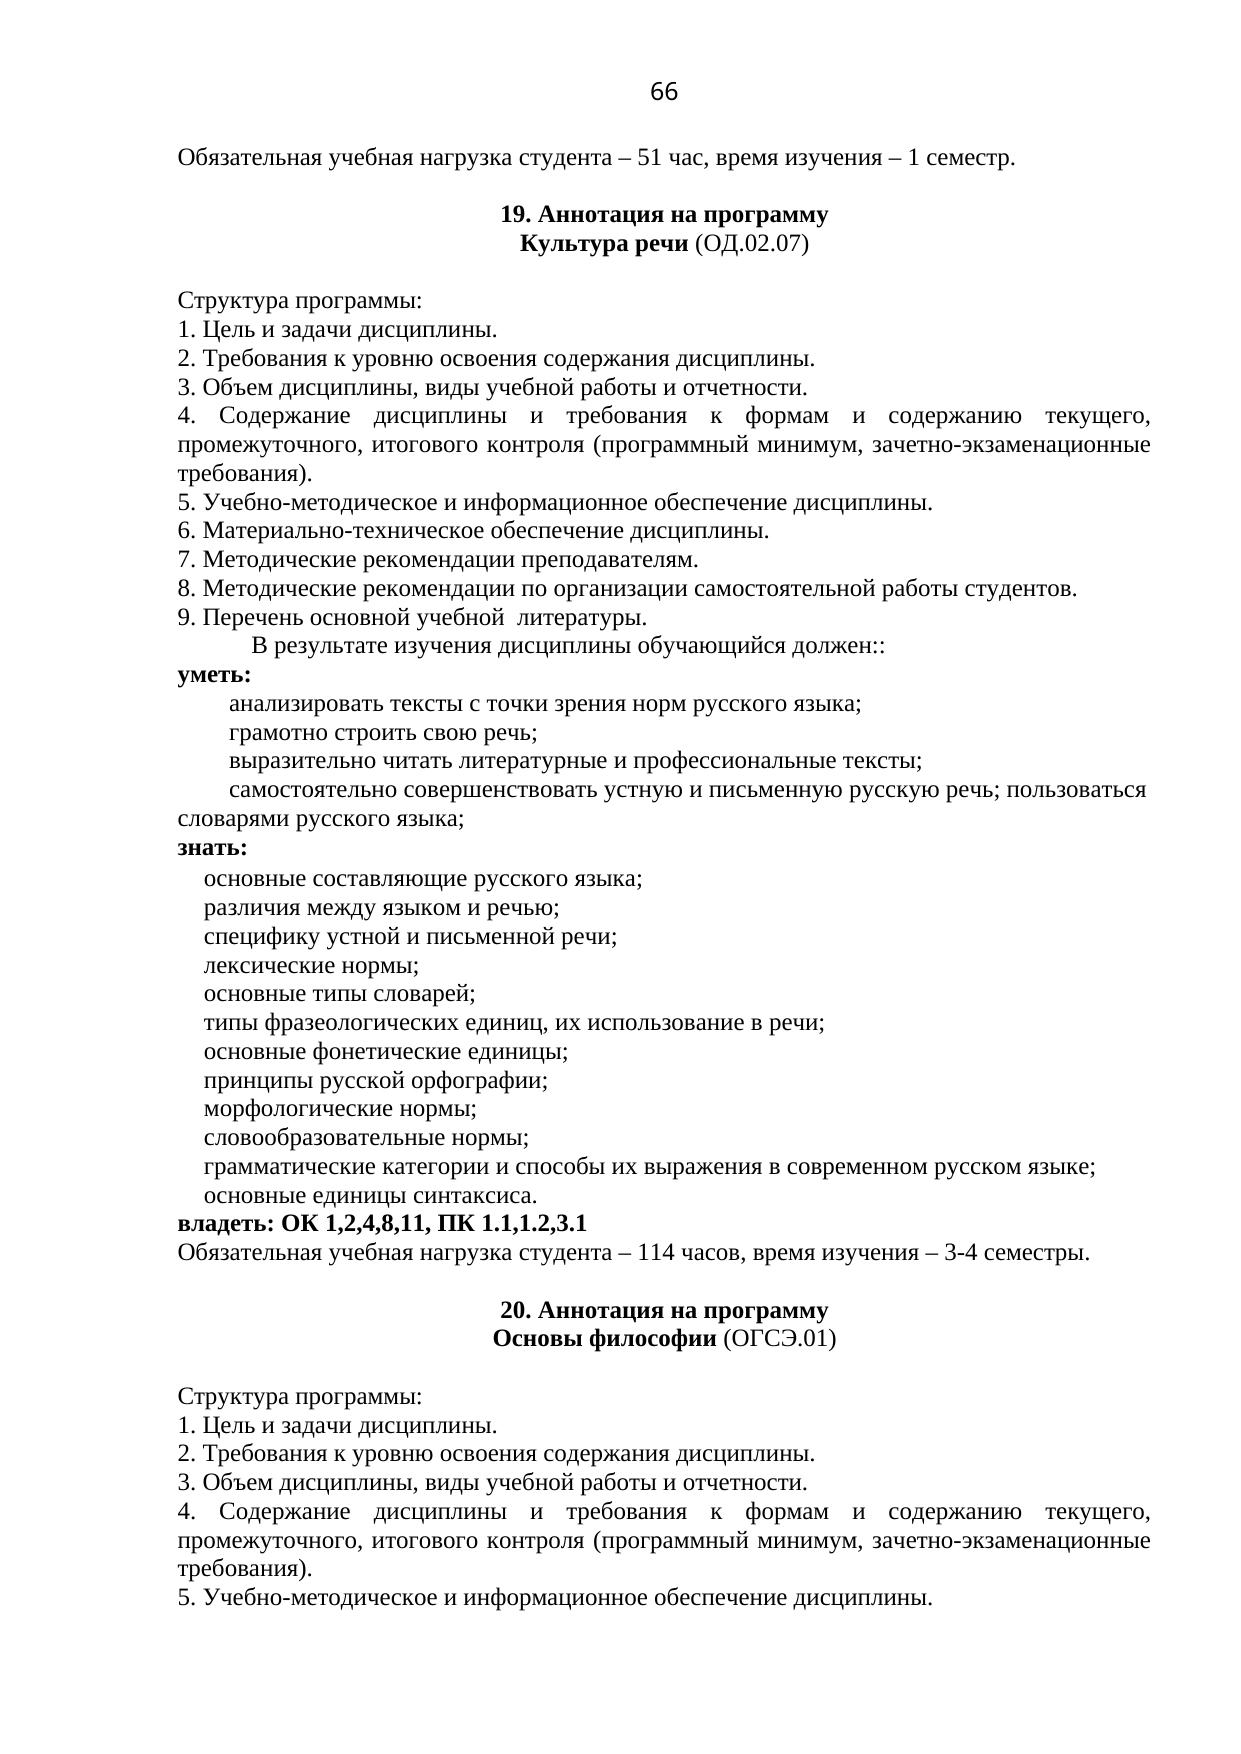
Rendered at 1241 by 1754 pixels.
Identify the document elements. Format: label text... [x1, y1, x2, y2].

text 1. Цель и задачи дисциплины. [177, 1410, 1152, 1438]
text Культура речи (ОД.02.07) [177, 228, 1152, 257]
text 2. Требования к уровню освоения содержания дисциплины. [177, 1438, 1152, 1467]
text морфологические нормы; [177, 1093, 1152, 1122]
text 19. Аннотация на программу [177, 199, 1152, 228]
text В результате изучения дисциплины обучающийся должен:: [177, 631, 1152, 659]
text грамматические категории и способы их выражения в современном русском языке; [177, 1151, 1152, 1180]
text 5. Учебно-методическое и информационное обеспечение дисциплины. [177, 487, 1152, 516]
text Структура программы: [177, 286, 1152, 314]
text Структура программы: [177, 1381, 1152, 1410]
text принципы русской орфографии; [177, 1065, 1152, 1093]
text 4. Содержание дисциплины и требования к формам и содержанию текущего, промежуточного, итогового контроля (программный минимум, зачетно-экзаменационные требования). [177, 401, 1152, 487]
text различия между языком и речью; [177, 892, 1152, 921]
text самостоятельно совершенствовать устную и письменную русскую речь; пользоваться словарями русского языка; [177, 774, 1152, 832]
text лексические нормы; [177, 950, 1152, 978]
text 2. Требования к уровню освоения содержания дисциплины. [177, 343, 1152, 372]
text основные фонетические единицы; [177, 1036, 1152, 1065]
text типы фразеологических единиц, их использование в речи; [177, 1007, 1152, 1036]
text основные составляющие русского языка; [177, 863, 1152, 892]
text основные типы словарей; [177, 978, 1152, 1007]
text анализировать тексты с точки зрения норм русского языка; [177, 688, 1152, 717]
text словообразовательные нормы; [177, 1122, 1152, 1151]
text 5. Учебно-методическое и информационное обеспечение дисциплины. [177, 1582, 1152, 1611]
text Основы философии (ОГСЭ.01) [177, 1323, 1152, 1352]
text 1. Цель и задачи дисциплины. [177, 314, 1152, 343]
text знать: [177, 832, 1152, 861]
text 8. Методические рекомендации по организации самостоятельной работы студентов. [177, 573, 1152, 602]
text 3. Объем дисциплины, виды учебной работы и отчетности. [177, 372, 1152, 401]
text 20. Аннотация на программу [177, 1295, 1152, 1323]
text Обязательная учебная нагрузка студента – 114 часов, время изучения – 3-4 семестры. [177, 1237, 1152, 1266]
text основные единицы синтаксиса. [177, 1180, 1152, 1208]
text 3. Объем дисциплины, виды учебной работы и отчетности. [177, 1467, 1152, 1496]
text 9. Перечень основной учебной литературы. [177, 602, 1152, 631]
text выразительно читать литературные и профессиональные тексты; [177, 746, 1152, 774]
text специфику устной и письменной речи; [177, 921, 1152, 950]
text грамотно строить свою речь; [177, 717, 1152, 746]
text 4. Содержание дисциплины и требования к формам и содержанию текущего, промежуточного, итогового контроля (программный минимум, зачетно-экзаменационные требования). [177, 1496, 1152, 1582]
text Обязательная учебная нагрузка студента – 51 час, время изучения – 1 семестр. [177, 142, 1152, 171]
text 6. Материально-техническое обеспечение дисциплины. [177, 516, 1152, 544]
text уметь: [177, 659, 1152, 688]
text владеть: ОК 1,2,4,8,11, ПК 1.1,1.2,3.1 [177, 1208, 1152, 1237]
text 7. Методические рекомендации преподавателям. [177, 544, 1152, 573]
